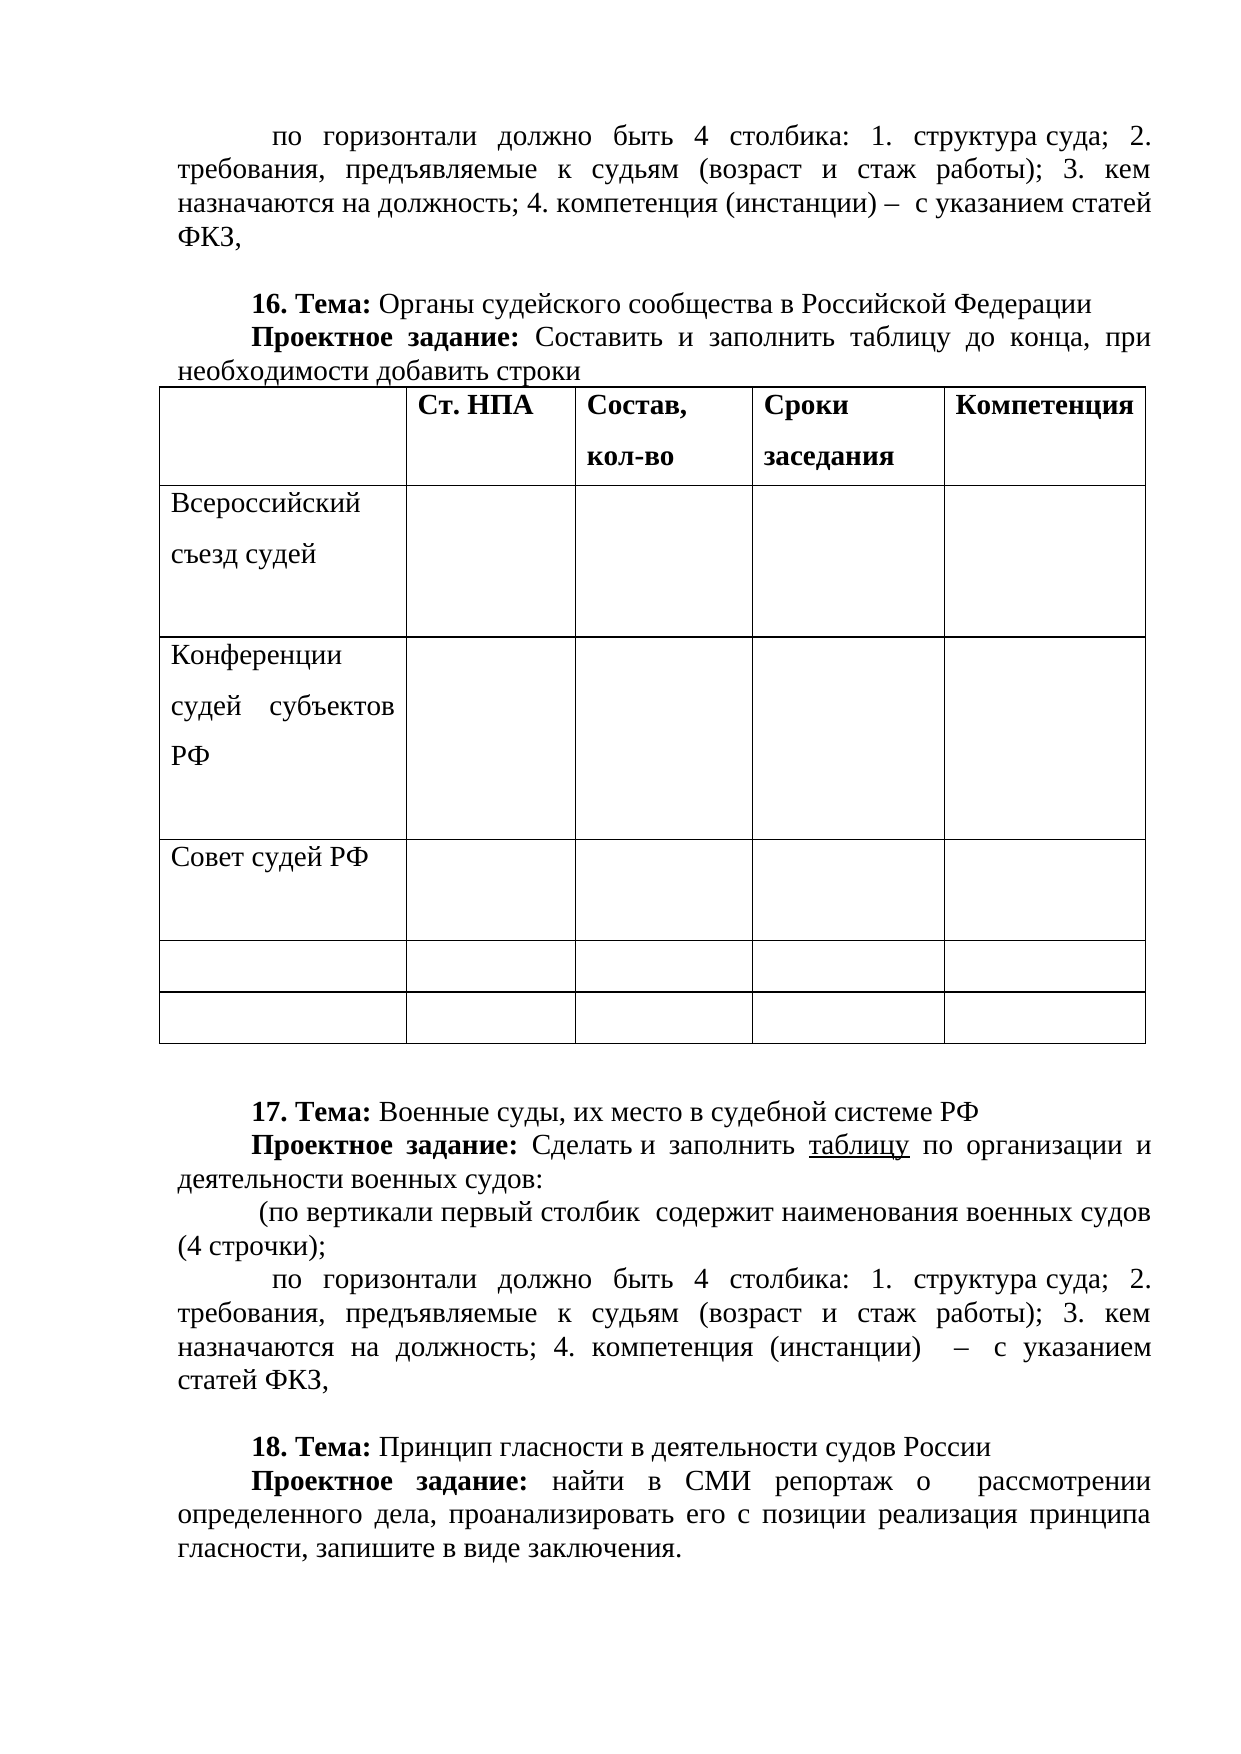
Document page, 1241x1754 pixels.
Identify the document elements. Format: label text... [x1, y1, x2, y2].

table_cell [945, 941, 1145, 991]
table_header Состав, кол-во [576, 388, 752, 484]
table_cell [576, 941, 752, 991]
table_cell [407, 486, 575, 636]
text по горизонтали должно быть 4 столбика: 1. структура суда; 2. требования, предъявляемые к судьям (возраст и стаж работы); 3. кем назначаются на должность; 4. компетенция (инстанции) – с указанием статей ФКЗ, [177, 118, 1152, 252]
table_cell [753, 993, 944, 1043]
table_cell [753, 941, 944, 991]
table_cell [945, 993, 1145, 1043]
table_header Сроки заседания [753, 388, 944, 484]
text Проектное задание: Составить и заполнить таблицу до конца, при необходимости добавить строки [177, 319, 1152, 386]
table_header Ст. НПА [407, 388, 575, 484]
text 16. Тема: Органы судейского сообщества в Российской Федерации [177, 286, 1152, 319]
table_cell [945, 486, 1145, 636]
text Проектное задание: найти в СМИ репортаж о рассмотрении определенного дела, проанализировать его с позиции реализация принципа гласности, запишите в виде заключения. [177, 1463, 1152, 1563]
table_cell [753, 486, 944, 636]
text (по вертикали первый столбик содержит наименования военных судов (4 строчки); [177, 1194, 1152, 1262]
table_cell [576, 993, 752, 1043]
text по горизонтали должно быть 4 столбика: 1. структура суда; 2. требования, предъявляемые к судьям (возраст и стаж работы); 3. кем назначаются на должность; 4. компетенция (инстанции) – с указанием статей ФКЗ, [177, 1262, 1152, 1396]
table_cell [160, 941, 406, 991]
table_cell [160, 993, 406, 1043]
table_cell [576, 840, 752, 940]
table_cell [753, 840, 944, 940]
text 17. Тема: Военные суды, их место в судебной системе РФ [177, 1094, 1152, 1127]
text Проектное задание: Сделать и заполнить таблицу по организации и деятельности военных судов: [177, 1127, 1152, 1194]
table_cell [407, 638, 575, 838]
table_cell Конференции судей субъектов РФ [160, 638, 406, 838]
table_cell Всероссийский съезд судей [160, 486, 406, 636]
table_cell [576, 486, 752, 636]
table_cell [407, 993, 575, 1043]
table_cell [753, 638, 944, 838]
table_cell [945, 638, 1145, 838]
table_cell [576, 638, 752, 838]
table_cell [945, 840, 1145, 940]
table_header Компетенция [945, 388, 1145, 484]
table_cell [407, 941, 575, 991]
table_cell [407, 840, 575, 940]
table_cell Совет судей РФ [160, 840, 406, 940]
table_header [160, 388, 406, 484]
text 18. Тема: Принцип гласности в деятельности судов России [177, 1429, 1152, 1463]
